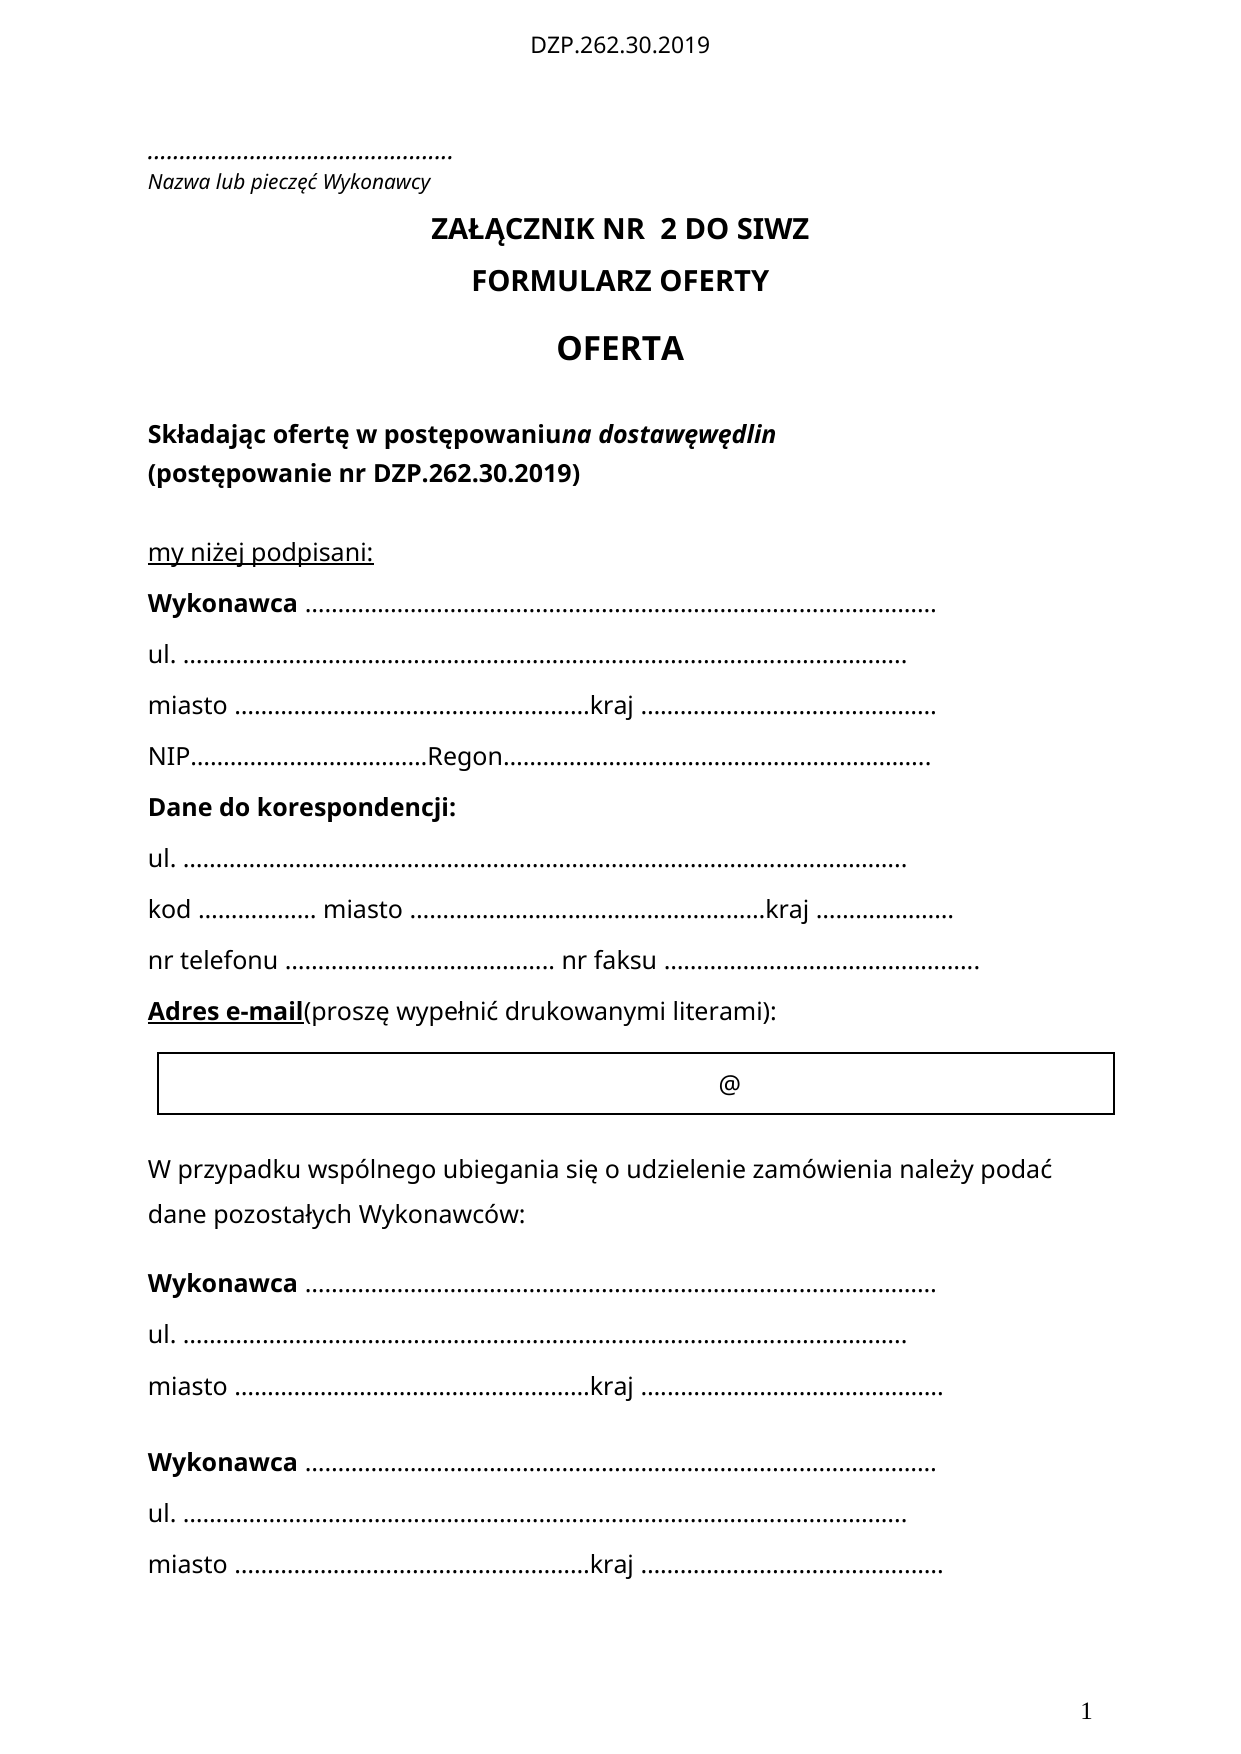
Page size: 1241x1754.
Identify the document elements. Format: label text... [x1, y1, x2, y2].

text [148, 1495, 1092, 1529]
text miasto ………………………………………………kraj …...…………………………………. [148, 1368, 1092, 1402]
text Wykonawca …………………………………………………………………………………… [148, 1266, 1092, 1300]
text nr telefonu ………………………………….. nr faksu ………………………………………... [148, 943, 1092, 977]
text Dane do korespondencji: [148, 789, 1092, 823]
text ul. ……………………………………………………………………………………………….. [148, 1317, 1092, 1351]
text W przypadku wspólnego ubiegania się o udzielenie zamówienia należy podać dane pozostałych Wykonawców: [148, 1152, 1092, 1231]
text ZAŁĄCZNIK NR 2 DO SIWZ [148, 208, 1092, 248]
text Wykonawca …………………………………………………………………………………… [148, 585, 1092, 619]
text Nazwa lub pieczęć Wykonawcy [148, 167, 1092, 195]
text ul. ……………………………………………………………………………………………….. [148, 636, 1092, 670]
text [148, 1444, 1092, 1478]
text Adres e-mail(proszę wypełnić drukowanymi literami): [148, 994, 1092, 1027]
text ................................................ [148, 133, 1092, 167]
text ul. ……………………………………………………………………………………………….. [148, 841, 1092, 874]
text kod ……………… miasto ………………………………………………kraj ………………… [148, 892, 1092, 926]
text (postępowanie nr DZP.262.30.2019) [148, 456, 1092, 490]
table_header @ [159, 1054, 1113, 1112]
text NIP………………………………Regon……………………………………………………….. [148, 738, 1092, 772]
text FORMULARZ OFERTY [148, 260, 1092, 300]
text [148, 1546, 1092, 1580]
text miasto ………………………………………………kraj ……………………………………… [148, 687, 1092, 721]
text Składając ofertę w postępowaniuna dostawęwędlin [148, 417, 1092, 451]
text OFERTA [148, 325, 1092, 370]
text my niżej podpisani: [148, 534, 1092, 568]
